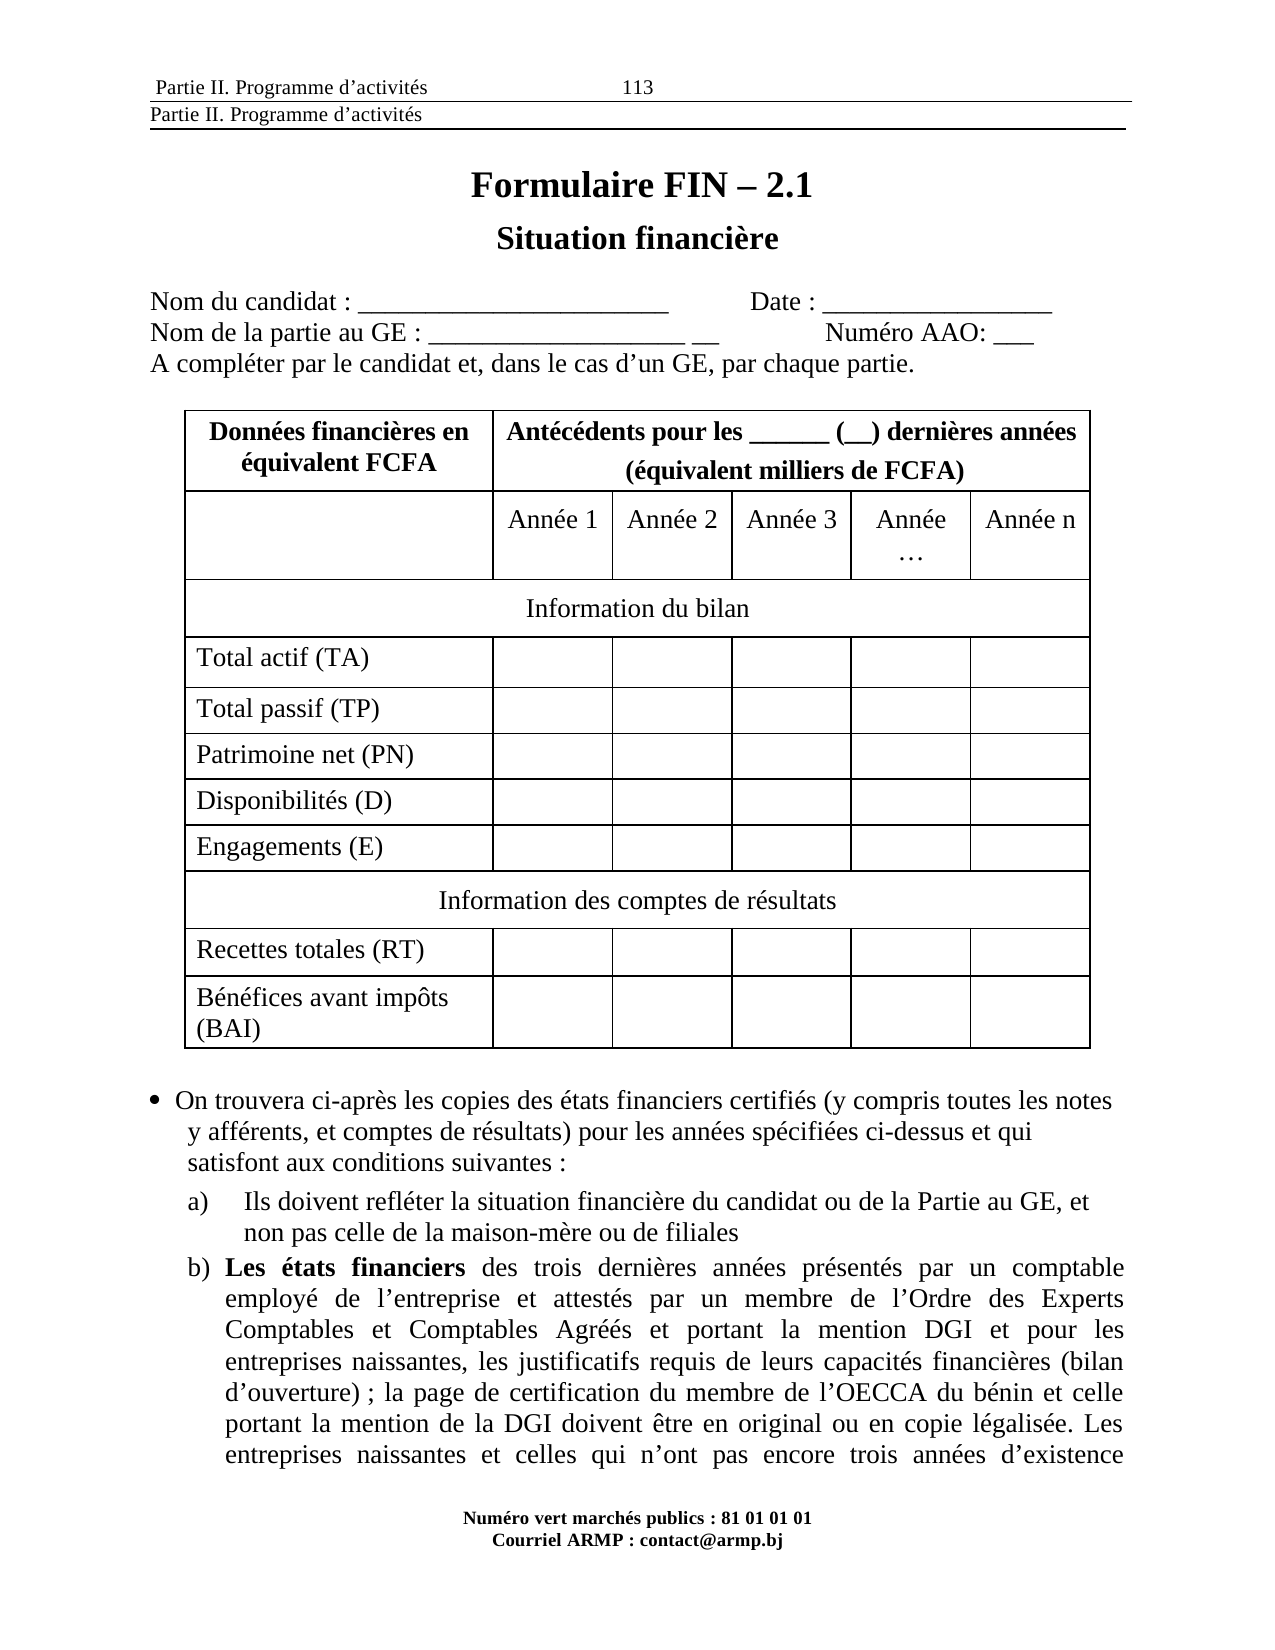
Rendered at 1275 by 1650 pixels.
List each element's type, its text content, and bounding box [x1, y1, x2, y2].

table_cell [971, 929, 1089, 975]
table_cell Année n [971, 492, 1089, 578]
table_cell [852, 929, 970, 975]
table_cell [852, 977, 970, 1047]
table_cell [613, 780, 731, 824]
table_cell [613, 826, 731, 870]
table_cell [733, 977, 850, 1047]
table_cell [971, 977, 1089, 1047]
table_cell [733, 929, 850, 975]
subtitle Ils doivent refléter la situation financière du candidat ou de au GE, et non pas celle de la maison-mère ou de filiales [187, 1186, 1125, 1248]
table_cell [733, 826, 850, 870]
table_cell [494, 734, 612, 778]
table_cell Année 2 [613, 492, 731, 578]
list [187, 1252, 1125, 1469]
table_cell [613, 734, 731, 778]
table_cell [186, 492, 492, 578]
table_cell [494, 826, 612, 870]
table_cell Total passif (TP) [186, 688, 492, 732]
table_cell [494, 929, 612, 975]
table_cell [971, 780, 1089, 824]
table_cell Patrimoine net (PN) [186, 734, 492, 778]
table_cell [494, 977, 612, 1047]
table_header Données financières en équivalent FCFA [186, 411, 492, 490]
table_cell [494, 780, 612, 824]
table_cell [613, 977, 731, 1047]
table_header Antécédents pour les ______ (__) dernières années (équivalent milliers de FCFA) [494, 411, 1089, 490]
table_cell Année 3 [733, 492, 850, 578]
text Nom du candidat : _______________________ Date : _________________ [150, 285, 1108, 316]
table_cell Total actif (TA) [186, 638, 492, 687]
table_cell [733, 638, 850, 687]
table_cell [971, 638, 1089, 687]
table_cell [971, 826, 1089, 870]
text Nom de la partie au GE : ___________________ __ Numéro AAO: ___ [150, 316, 1108, 347]
table_cell [613, 638, 731, 687]
table_cell [852, 826, 970, 870]
table_cell [852, 734, 970, 778]
table_cell [494, 688, 612, 732]
table_cell [733, 688, 850, 732]
table_cell Bénéfices avant impôts (BAI) [186, 977, 492, 1047]
table_cell [971, 688, 1089, 732]
table_cell [852, 688, 970, 732]
table_cell Information du bilan [186, 580, 1089, 636]
table_cell Disponibilités (D) [186, 780, 492, 824]
table_cell [613, 688, 731, 732]
table_cell [733, 780, 850, 824]
table_cell [852, 638, 970, 687]
table_cell Recettes totales (RT) [186, 929, 492, 975]
table_cell [852, 780, 970, 824]
table_cell Année … [852, 492, 970, 578]
table_cell [971, 734, 1089, 778]
table_cell [494, 638, 612, 687]
table_cell Année 1 [494, 492, 612, 578]
table_cell [613, 929, 731, 975]
text A compléter par le candidat et, dans le cas d’un GE, par chaque partie. [150, 347, 1125, 378]
subtitle On trouvera ci-après les copies des états financiers certifiés (y compris toutes les notes y afférents, et comptes de résultats) pour les années spécifiées ci-dessus et qui satisfont aux conditions suivantes : [150, 1084, 1125, 1177]
table_cell Information des comptes de résultats [186, 872, 1089, 928]
table_cell Engagements (E) [186, 826, 492, 870]
subtitle Formulaire FIN – 2.1 [150, 162, 1125, 205]
subtitle Situation financière [150, 218, 1125, 256]
table_cell [733, 734, 850, 778]
